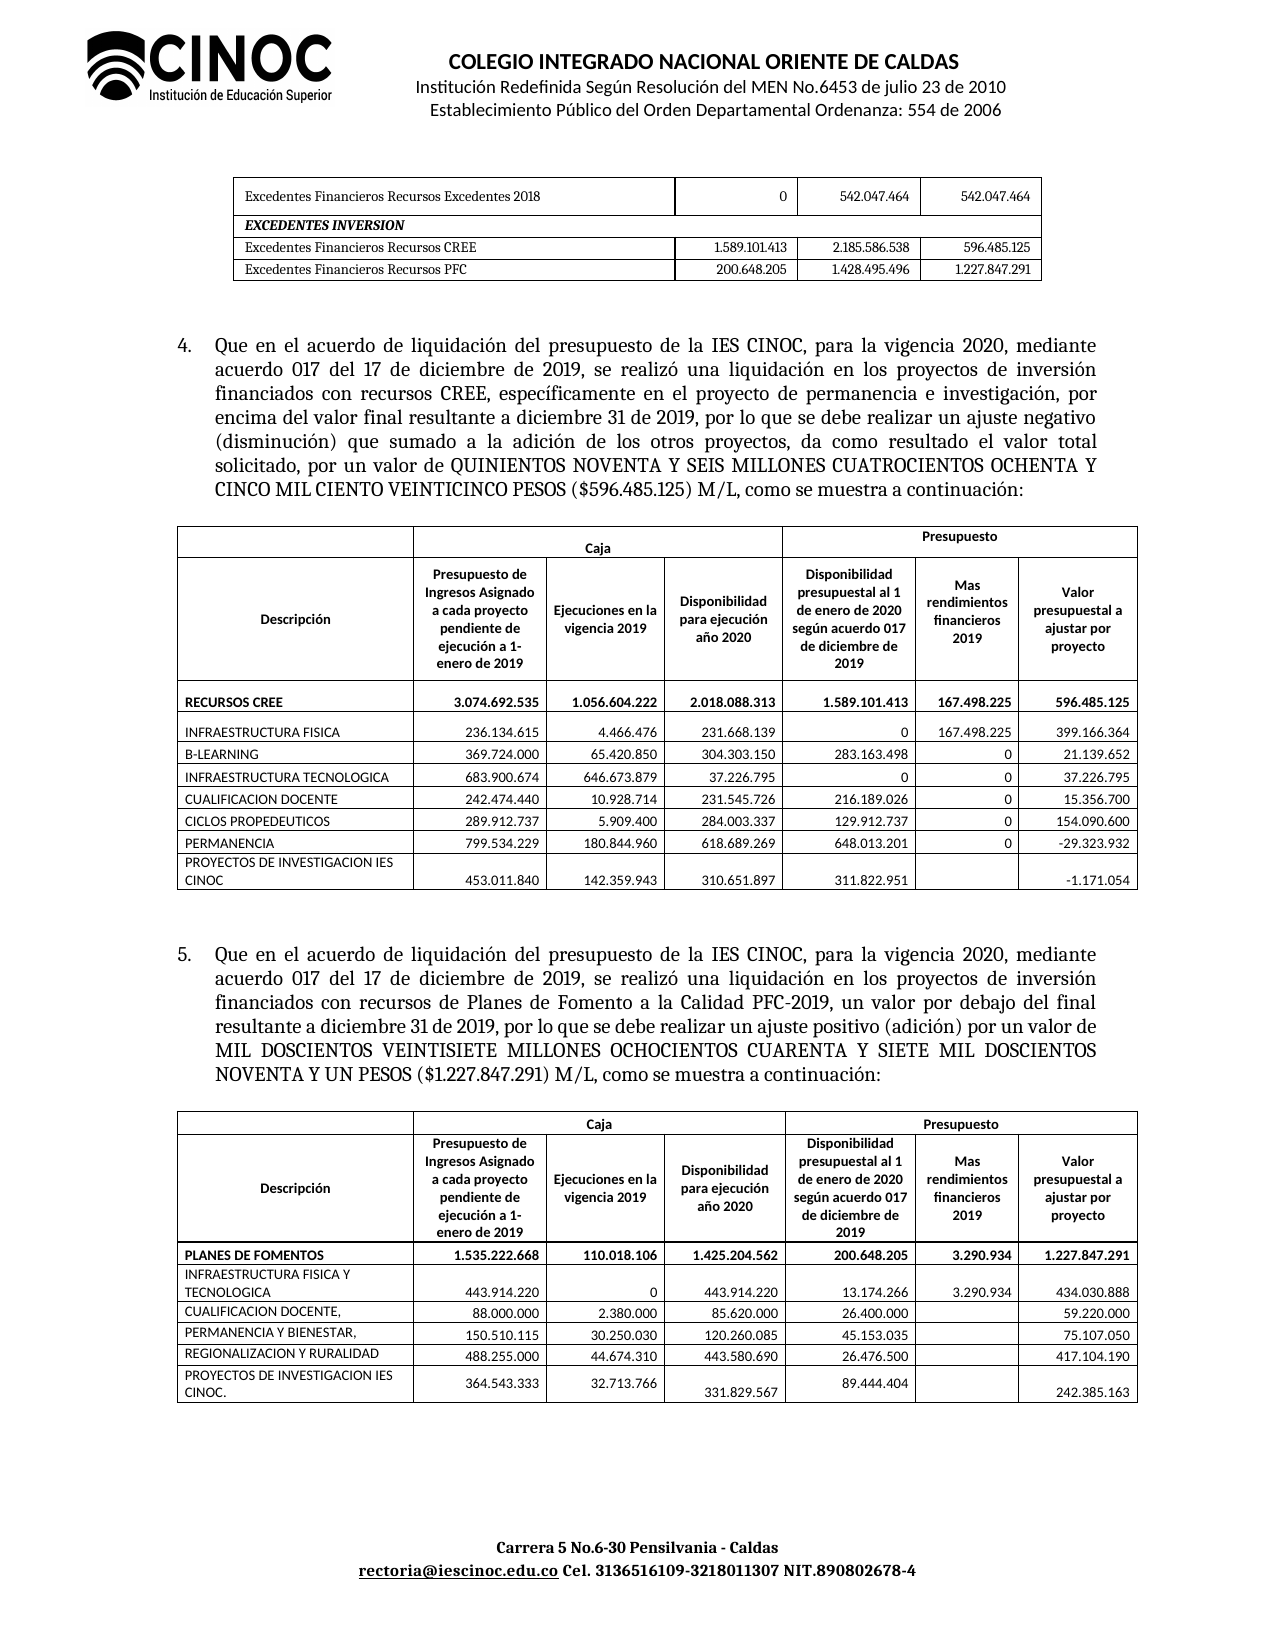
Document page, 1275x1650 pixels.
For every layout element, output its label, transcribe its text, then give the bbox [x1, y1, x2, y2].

table_cell 200.648.205 [676, 260, 797, 280]
table_cell 32.713.766 [547, 1366, 664, 1402]
table_cell 618.689.269 [665, 831, 782, 852]
table_cell -1.171.054 [1019, 854, 1137, 889]
table_cell 1.428.495.496 [798, 260, 920, 280]
table_cell 3.290.934 [916, 1265, 1018, 1301]
table_cell 646.673.879 [547, 764, 664, 786]
table_cell 89.444.404 [786, 1366, 915, 1402]
table_header [178, 527, 413, 557]
table_cell 242.474.440 [414, 787, 546, 808]
table_cell 167.498.225 [916, 681, 1018, 711]
table_cell Descripción [178, 1135, 413, 1241]
table_cell -29.323.932 [1019, 831, 1137, 852]
table_cell 304.303.150 [665, 742, 782, 763]
table_cell 284.003.337 [665, 809, 782, 830]
table_cell REGIONALIZACION Y RURALIDAD [178, 1345, 413, 1365]
table_cell INFRAESTRUCTURA FISICA [178, 712, 413, 741]
table_cell [916, 1366, 1018, 1402]
table_cell 231.545.726 [665, 787, 782, 808]
table_cell 0 [916, 742, 1018, 763]
table_cell 0 [916, 787, 1018, 808]
table_cell CUALIFICACION DOCENTE, [178, 1302, 413, 1322]
table_cell 542.047.464 [921, 178, 1041, 215]
table_cell 129.912.737 [783, 809, 915, 830]
table_cell 417.104.190 [1019, 1345, 1137, 1365]
table_cell Excedentes Financieros Recursos CREE [234, 238, 674, 258]
table_cell PERMANENCIA Y BIENESTAR, [178, 1323, 413, 1343]
table_cell PROYECTOS DE INVESTIGACION IES CINOC. [178, 1366, 413, 1402]
table_cell 443.914.220 [665, 1265, 785, 1301]
table_cell 289.912.737 [414, 809, 546, 830]
table_cell 2.380.000 [547, 1302, 664, 1322]
table_cell 0 [916, 809, 1018, 830]
table_cell 13.174.266 [786, 1265, 915, 1301]
table_cell [916, 1302, 1018, 1322]
table_cell PERMANENCIA [178, 831, 413, 852]
table_cell 120.260.085 [665, 1323, 785, 1343]
table_cell 5.909.400 [547, 809, 664, 830]
table_cell 0 [783, 712, 915, 741]
table_cell RECURSOS CREE [178, 681, 413, 711]
table_cell 369.724.000 [414, 742, 546, 763]
table_cell 10.928.714 [547, 787, 664, 808]
table_cell 1.227.847.291 [921, 260, 1041, 280]
table_header Caja [414, 1112, 785, 1133]
table_cell 683.900.674 [414, 764, 546, 786]
table_cell 88.000.000 [414, 1302, 546, 1322]
table_cell 65.420.850 [547, 742, 664, 763]
table_cell 231.668.139 [665, 712, 782, 741]
table_cell 26.476.500 [786, 1345, 915, 1365]
table_cell 799.534.229 [414, 831, 546, 852]
table_cell 150.510.115 [414, 1323, 546, 1343]
table_cell Disponibilidad para ejecución año 2020 [665, 558, 782, 680]
table_cell Ejecuciones en la vigencia 2019 [547, 1135, 664, 1241]
table_cell 1.589.101.413 [783, 681, 915, 711]
table_cell Presupuesto de Ingresos Asignado a cada proyecto pendiente de ejecución a 1-enero de 2019 [414, 1135, 546, 1241]
table_cell 37.226.795 [665, 764, 782, 786]
table_header Presupuesto [786, 1112, 1137, 1133]
table_cell 364.543.333 [414, 1366, 546, 1402]
table_cell Valor presupuestal a ajustar por proyecto [1019, 558, 1137, 680]
table_cell 3.074.692.535 [414, 681, 546, 711]
table_cell INFRAESTRUCTURA TECNOLOGICA [178, 764, 413, 786]
table_cell Mas rendimientos financieros 2019 [916, 558, 1018, 680]
table_cell 0 [916, 831, 1018, 852]
table_cell 488.255.000 [414, 1345, 546, 1365]
table_cell 311.822.951 [783, 854, 915, 889]
table_cell 443.580.690 [665, 1345, 785, 1365]
table_cell 1.535.222.668 [414, 1243, 546, 1264]
table_cell 37.226.795 [1019, 764, 1137, 786]
table_cell PLANES DE FOMENTOS [178, 1243, 413, 1264]
table_cell 44.674.310 [547, 1345, 664, 1365]
table_cell 26.400.000 [786, 1302, 915, 1322]
list Que en el acuerdo de liquidación del presupuesto de la IES CINOC, para la vigencia 2020, mediante acuerdo 017 del 17 de diciembre de 2019, se realizó una liquidación en los proyectos de inversión financiados con recursos de Planes de Fomento a la Calidad PFC-2019, un valor por debajo del final resultante a diciembre 31 de 2019, por lo que se debe realizar un ajuste positivo (adición) por un valor de MIL DOSCIENTOS VEINTISIETE MILLONES OCHOCIENTOS CUARENTA Y SIETE MIL DOSCIENTOS NOVENTA Y UN PESOS ($1.227.847.291) M/L, como se muestra a continuación: [177, 943, 1098, 1087]
table_cell [916, 854, 1018, 889]
table_cell Disponibilidad para ejecución año 2020 [665, 1135, 785, 1241]
table_cell EXCEDENTES INVERSION [234, 216, 1041, 237]
table_cell 167.498.225 [916, 712, 1018, 741]
table_cell Ejecuciones en la vigencia 2019 [547, 558, 664, 680]
table_cell 443.914.220 [414, 1265, 546, 1301]
table_cell 596.485.125 [1019, 681, 1137, 711]
table_cell 542.047.464 [798, 178, 920, 215]
table_cell Presupuesto de Ingresos Asignado a cada proyecto pendiente de ejecución a 1-enero de 2019 [414, 558, 546, 680]
table_cell Descripción [178, 558, 413, 680]
table_cell 216.189.026 [783, 787, 915, 808]
table_header Presupuesto [783, 527, 1137, 557]
table_cell Disponibilidad presupuestal al 1 de enero de 2020 según acuerdo 017 de diciembre de 2019 [783, 558, 915, 680]
table_cell Disponibilidad presupuestal al 1 de enero de 2020 según acuerdo 017 de diciembre de 2019 [786, 1135, 915, 1241]
table_cell 0 [916, 764, 1018, 786]
table_cell CUALIFICACION DOCENTE [178, 787, 413, 808]
table_cell 3.290.934 [916, 1243, 1018, 1264]
table_cell 75.107.050 [1019, 1323, 1137, 1343]
table_header [178, 1112, 413, 1133]
table_cell 154.090.600 [1019, 809, 1137, 830]
table_cell 21.139.652 [1019, 742, 1137, 763]
table_cell 453.011.840 [414, 854, 546, 889]
table_cell 310.651.897 [665, 854, 782, 889]
table_cell 399.166.364 [1019, 712, 1137, 741]
table_cell 110.018.106 [547, 1243, 664, 1264]
table_cell 648.013.201 [783, 831, 915, 852]
table_cell 331.829.567 [665, 1366, 785, 1402]
table_cell 283.163.498 [783, 742, 915, 763]
table_cell 1.227.847.291 [1019, 1243, 1137, 1264]
table_cell 30.250.030 [547, 1323, 664, 1343]
table_cell PROYECTOS DE INVESTIGACION IES CINOC [178, 854, 413, 889]
table_cell 1.589.101.413 [676, 238, 797, 258]
table_cell 180.844.960 [547, 831, 664, 852]
table_cell 1.056.604.222 [547, 681, 664, 711]
table_cell 434.030.888 [1019, 1265, 1137, 1301]
table_cell Excedentes Financieros Recursos PFC [234, 260, 674, 280]
table_cell 596.485.125 [921, 238, 1041, 258]
table_cell 200.648.205 [786, 1243, 915, 1264]
table_cell 45.153.035 [786, 1323, 915, 1343]
table_cell 0 [547, 1265, 664, 1301]
table_cell 59.220.000 [1019, 1302, 1137, 1322]
table_cell 4.466.476 [547, 712, 664, 741]
table_cell 0 [676, 178, 797, 215]
table_cell CICLOS PROPEDEUTICOS [178, 809, 413, 830]
table_cell 236.134.615 [414, 712, 546, 741]
table_cell 85.620.000 [665, 1302, 785, 1322]
table_cell [916, 1323, 1018, 1343]
table_cell 0 [783, 764, 915, 786]
table_cell B-LEARNING [178, 742, 413, 763]
list Que en el acuerdo de liquidación del presupuesto de la IES CINOC, para la vigencia 2020, mediante acuerdo 017 del 17 de diciembre de 2019, se realizó una liquidación en los proyectos de inversión financiados con recursos CREE, específicamente en el proyecto de permanencia e investigación, por encima del valor final resultante a diciembre 31 de 2019, por lo que se debe realizar un ajuste negativo (disminución) que sumado a la adición de los otros proyectos, da como resultado el valor total solicitado, por un valor de QUINIENTOS NOVENTA Y SEIS MILLONES CUATROCIENTOS OCHENTA Y CINCO MIL CIENTO VEINTICINCO PESOS ($596.485.125) M/L, como se muestra a continuación: [177, 334, 1098, 502]
table_cell 242.385.163 [1019, 1366, 1137, 1402]
table_cell Valor presupuestal a ajustar por proyecto [1019, 1135, 1137, 1241]
table_cell 15.356.700 [1019, 787, 1137, 808]
table_cell 1.425.204.562 [665, 1243, 785, 1264]
table_cell INFRAESTRUCTURA FISICA Y TECNOLOGICA [178, 1265, 413, 1301]
table_cell 2.018.088.313 [665, 681, 782, 711]
table_cell 142.359.943 [547, 854, 664, 889]
table_header Caja [414, 527, 782, 557]
table_cell [916, 1345, 1018, 1365]
table_cell Mas rendimientos financieros 2019 [916, 1135, 1018, 1241]
table_cell 2.185.586.538 [798, 238, 920, 258]
table_cell Excedentes Financieros Recursos Excedentes 2018 [234, 178, 674, 215]
